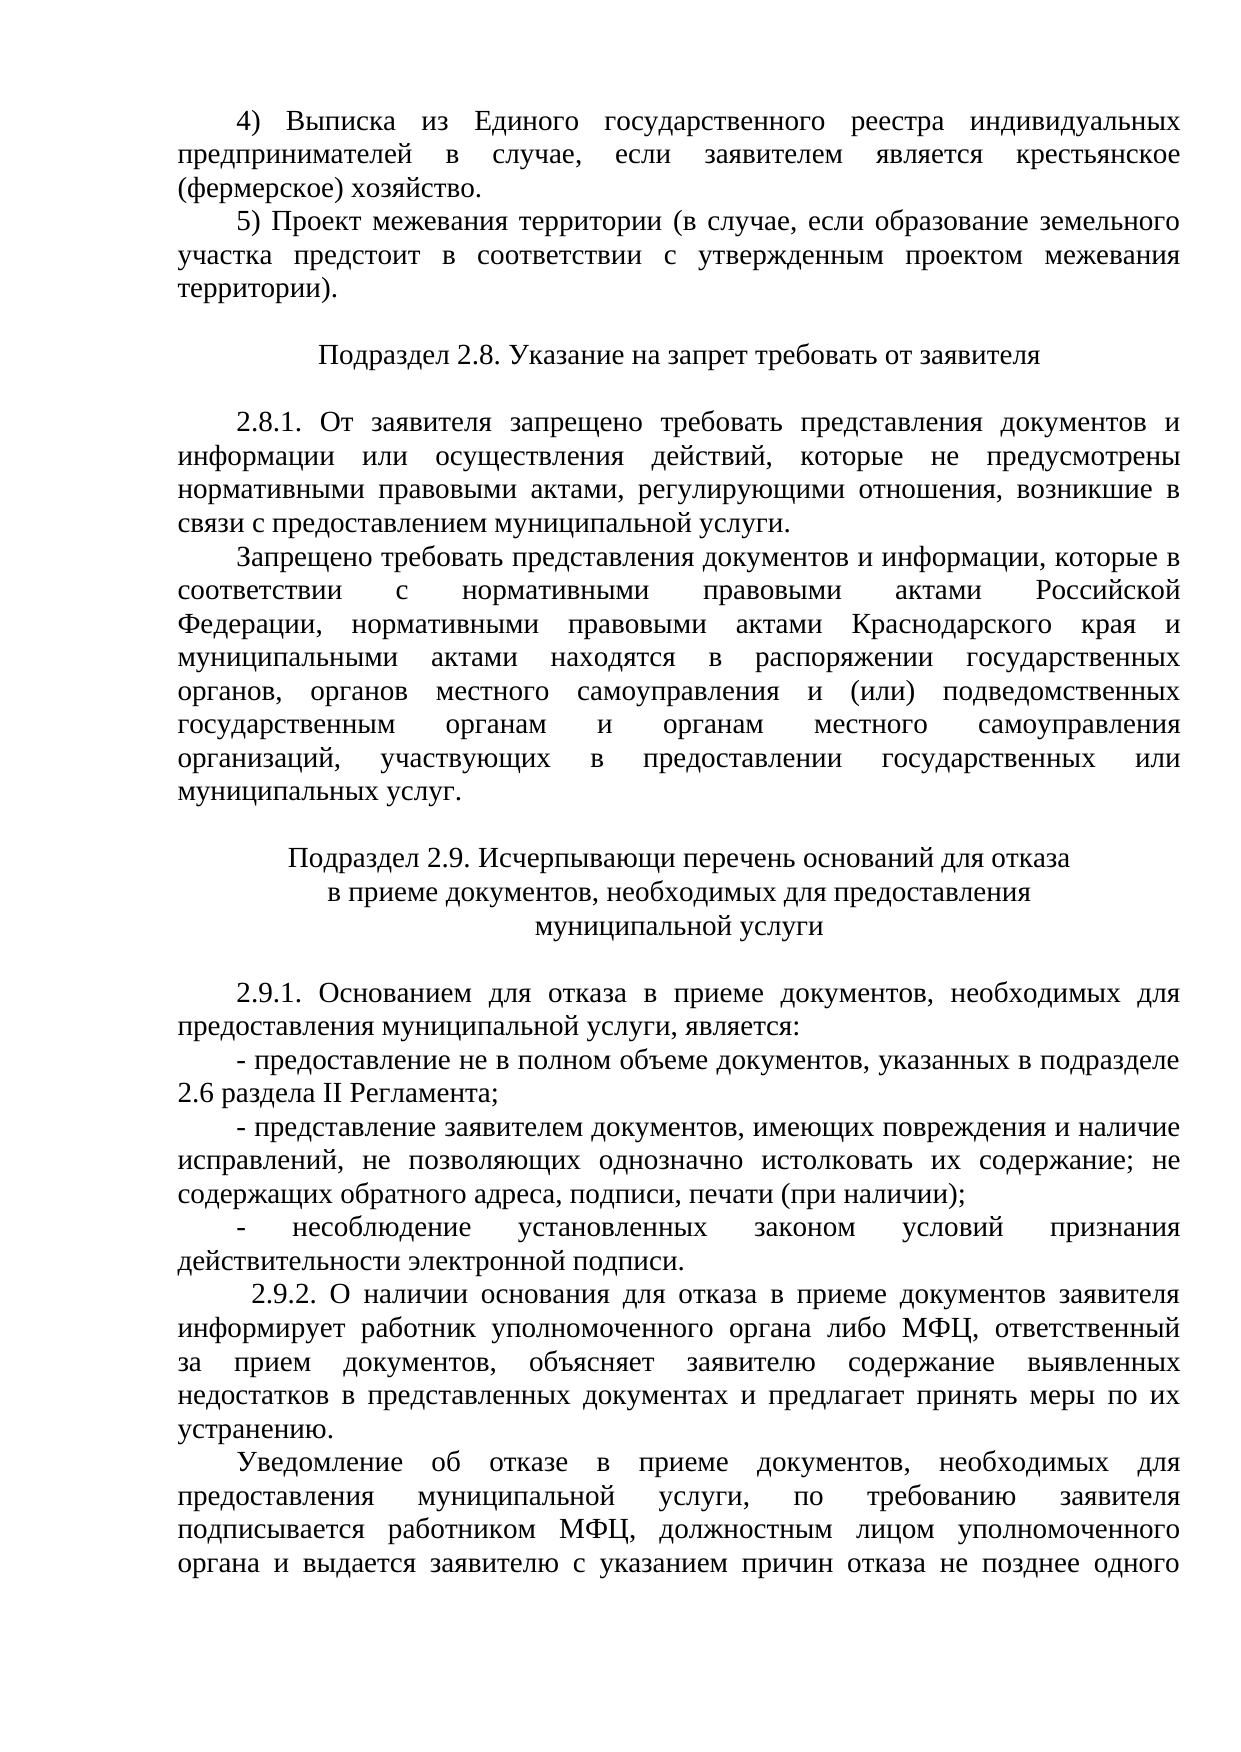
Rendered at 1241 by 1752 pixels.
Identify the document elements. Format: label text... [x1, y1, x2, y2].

text 4) Выписка из Единого государственного реестра индивидуальных предпринимателей в случае, если заявителем является крестьянское (фермерское) хозяйство. [177, 103, 1181, 203]
text муниципальной услуги [177, 908, 1181, 941]
text Запрещено требовать представления документов и информации, которые в соответствии с нормативными правовыми актами Российской Федерации, нормативными правовыми актами Краснодарского края и муниципальными актами находятся в распоряжении государственных органов, органов местного самоуправления и (или) подведомственных государственным органам и органам местного самоуправления организаций, участвующих в предоставлении государственных или муниципальных услуг. [177, 539, 1181, 807]
text - предоставление не в полном объеме документов, указанных в подразделе 2.6 раздела II Регламента; [177, 1042, 1181, 1109]
text 2.9.1. Основанием для отказа в приеме документов, необходимых для предоставления муниципальной услуги, является: [177, 975, 1181, 1042]
text Подраздел 2.8. Указание на запрет требовать от заявителя [177, 337, 1181, 371]
text в приеме документов, необходимых для предоставления [177, 874, 1181, 908]
text - представление заявителем документов, имеющих повреждения и наличие исправлений, не позволяющих однозначно истолковать их содержание; не содержащих обратного адреса, подписи, печати (при наличии); [177, 1109, 1181, 1209]
text 2.8.1. От заявителя запрещено требовать представления документов и информации или осуществления действий, которые не предусмотрены нормативными правовыми актами, регулирующими отношения, возникшие в связи с предоставлением муниципальной услуги. [177, 404, 1181, 539]
text - несоблюдение установленных законом условий признания действительности электронной подписи. [177, 1209, 1181, 1277]
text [177, 1444, 1181, 1578]
text 5) Проект межевания территории (в случае, если образование земельного участка предстоит в соответствии с утвержденным проектом межевания территории). [177, 203, 1181, 304]
text 2.9.2. О наличии основания для отказа в приеме документов заявителя информирует работник уполномоченного органа либо МФЦ, ответственный за прием документов, объясняет заявителю содержание выявленных недостатков в представленных документах и предлагает принять меры по их устранению. [177, 1277, 1181, 1444]
text Подраздел 2.9. Исчерпывающи перечень оснований для отказа [177, 841, 1181, 874]
